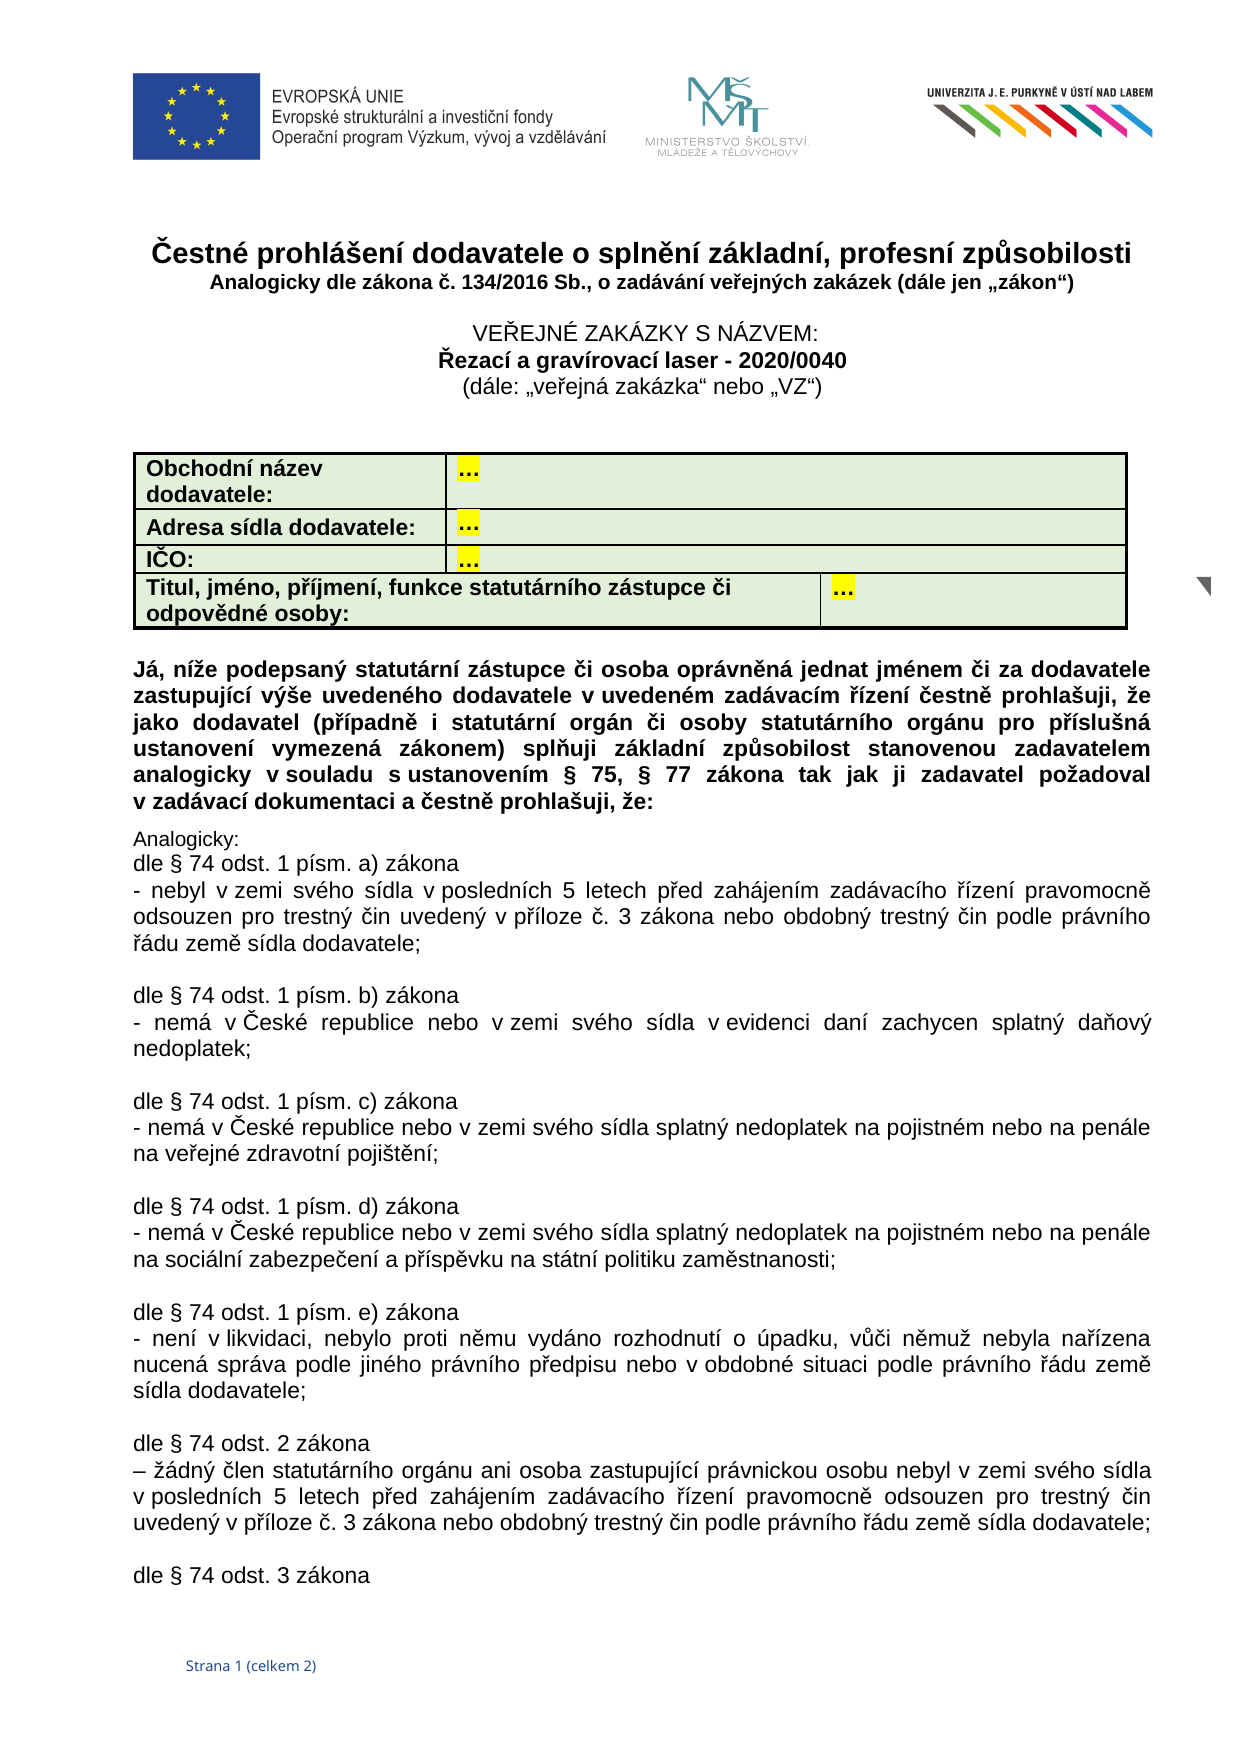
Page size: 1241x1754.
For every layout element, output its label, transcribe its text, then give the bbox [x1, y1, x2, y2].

text dle § 74 odst. 1 písm. a) zákona [133, 850, 1152, 877]
text dle § 74 odst. 1 písm. c) zákona [133, 1088, 1152, 1114]
table_cell Titul, jméno, příjmení, funkce statutárního zástupce či odpovědné osoby: [136, 574, 820, 626]
table_cell Adresa sídla dodavatele: [136, 510, 445, 544]
text VEŘEJNÉ ZAKÁZKY S NÁZVEM: [133, 320, 1152, 347]
text Analogicky: [133, 826, 1152, 850]
text Čestné prohlášení dodavatele o splnění základní, profesní způsobilosti [133, 236, 1152, 270]
table_header … [447, 455, 1125, 508]
text Analogicky dle zákona č. 134/2016 Sb., o zadávání veřejných zakázek (dále jen „zákon“) [133, 270, 1152, 294]
text dle § 74 odst. 1 písm. e) zákona [133, 1298, 1152, 1325]
text dle § 74 odst. 3 zákona [133, 1562, 1152, 1588]
text Já, níže podepsaný statutární zástupce či osoba oprávněná jednat jménem či za dodavatele zastupující výše uvedeného dodavatele v uvedeném zadávacím řízení čestně prohlašuji, že jako dodavatel (případně i statutární orgán či osoby statutárního orgánu pro příslušná ustanovení vymezená zákonem) splňuji základní způsobilost stanovenou zadavatelem analogicky v souladu s ustanovením § 75, § 77 zákona tak jak ji zadavatel požadoval v zadávací dokumentaci a čestně prohlašuji, že: [133, 656, 1152, 814]
text - nemá v České republice nebo v zemi svého sídla splatný nedoplatek na pojistném nebo na penále na sociální zabezpečení a příspěvku na státní politiku zaměstnanosti; [133, 1219, 1152, 1272]
table_header Obchodní název dodavatele: [136, 455, 445, 508]
text dle § 74 odst. 1 písm. b) zákona [133, 982, 1152, 1008]
table_cell … [447, 510, 1125, 544]
text - nebyl v zemi svého sídla v posledních 5 letech před zahájením zadávacího řízení pravomocně odsouzen pro trestný čin uvedený v příloze č. 3 zákona nebo obdobný trestný čin podle právního řádu země sídla dodavatele; [133, 877, 1152, 956]
text - nemá v České republice nebo v zemi svého sídla v evidenci daní zachycen splatný daňový nedoplatek; [133, 1008, 1152, 1061]
text (dále: „veřejná zakázka“ nebo „VZ“) [133, 373, 1152, 399]
table_cell … [480, 546, 1125, 572]
text dle § 74 odst. 1 písm. d) zákona [133, 1193, 1152, 1219]
text - není v likvidaci, nebylo proti němu vydáno rozhodnutí o úpadku, vůči němuž nebyla nařízena nucená správa podle jiného právního předpisu nebo v obdobné situaci podle právního řádu země sídla dodavatele; [133, 1325, 1152, 1404]
picture [0, 0, 1241, 1754]
text – žádný člen statutárního orgánu ani osoba zastupující právnickou osobu nebyl v zemi svého sídla v posledních 5 letech před zahájením zadávacího řízení pravomocně odsouzen pro trestný čin uvedený v příloze č. 3 zákona nebo obdobný trestný čin podle právního řádu země sídla dodavatele; [133, 1457, 1152, 1536]
table_cell … [821, 574, 1125, 626]
text - nemá v České republice nebo v zemi svého sídla splatný nedoplatek na pojistném nebo na penále na veřejné zdravotní pojištění; [133, 1114, 1152, 1167]
text dle § 74 odst. 2 zákona [133, 1430, 1152, 1457]
table_cell IČO: [136, 546, 445, 572]
text Řezací a gravírovací laser - 2020/0040 [133, 347, 1152, 373]
